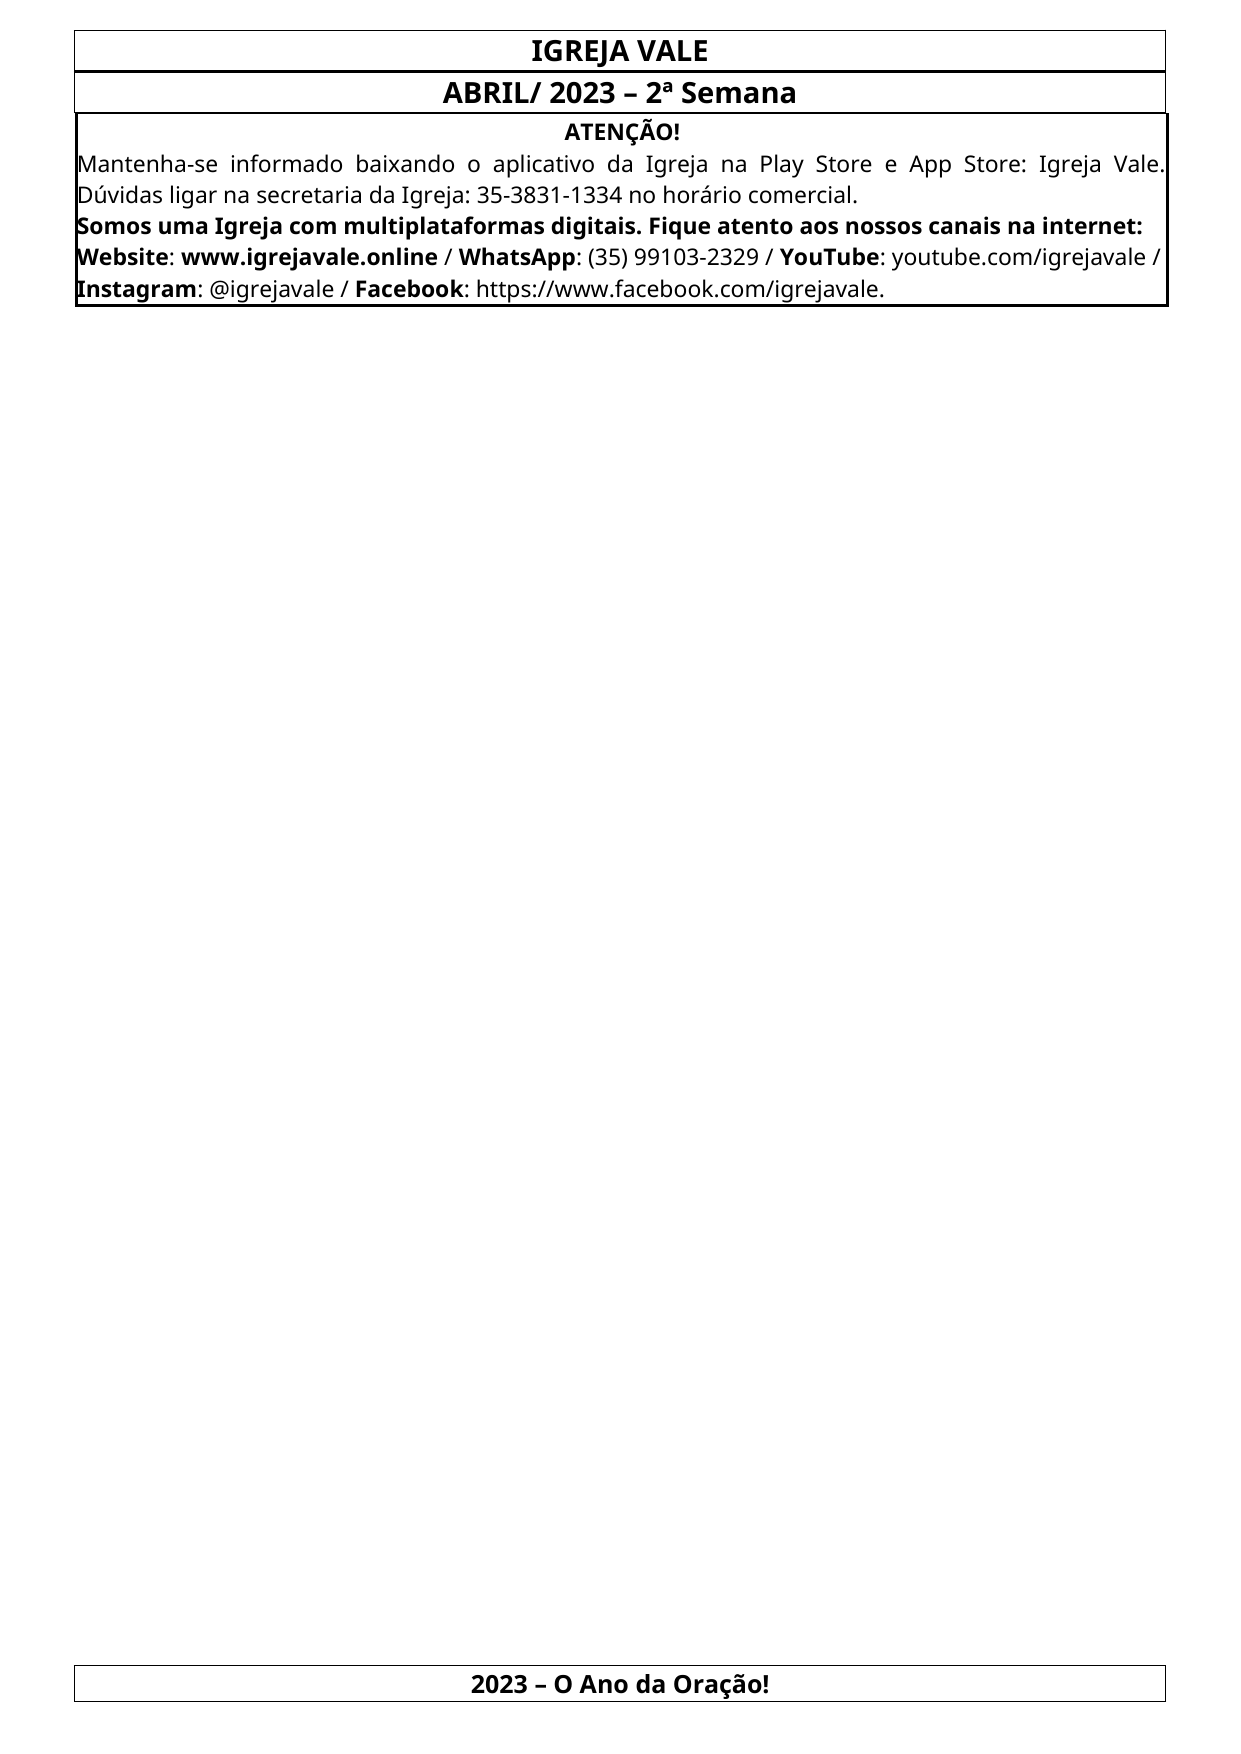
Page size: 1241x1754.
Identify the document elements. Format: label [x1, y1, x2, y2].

table_cell [78, 114, 1166, 304]
